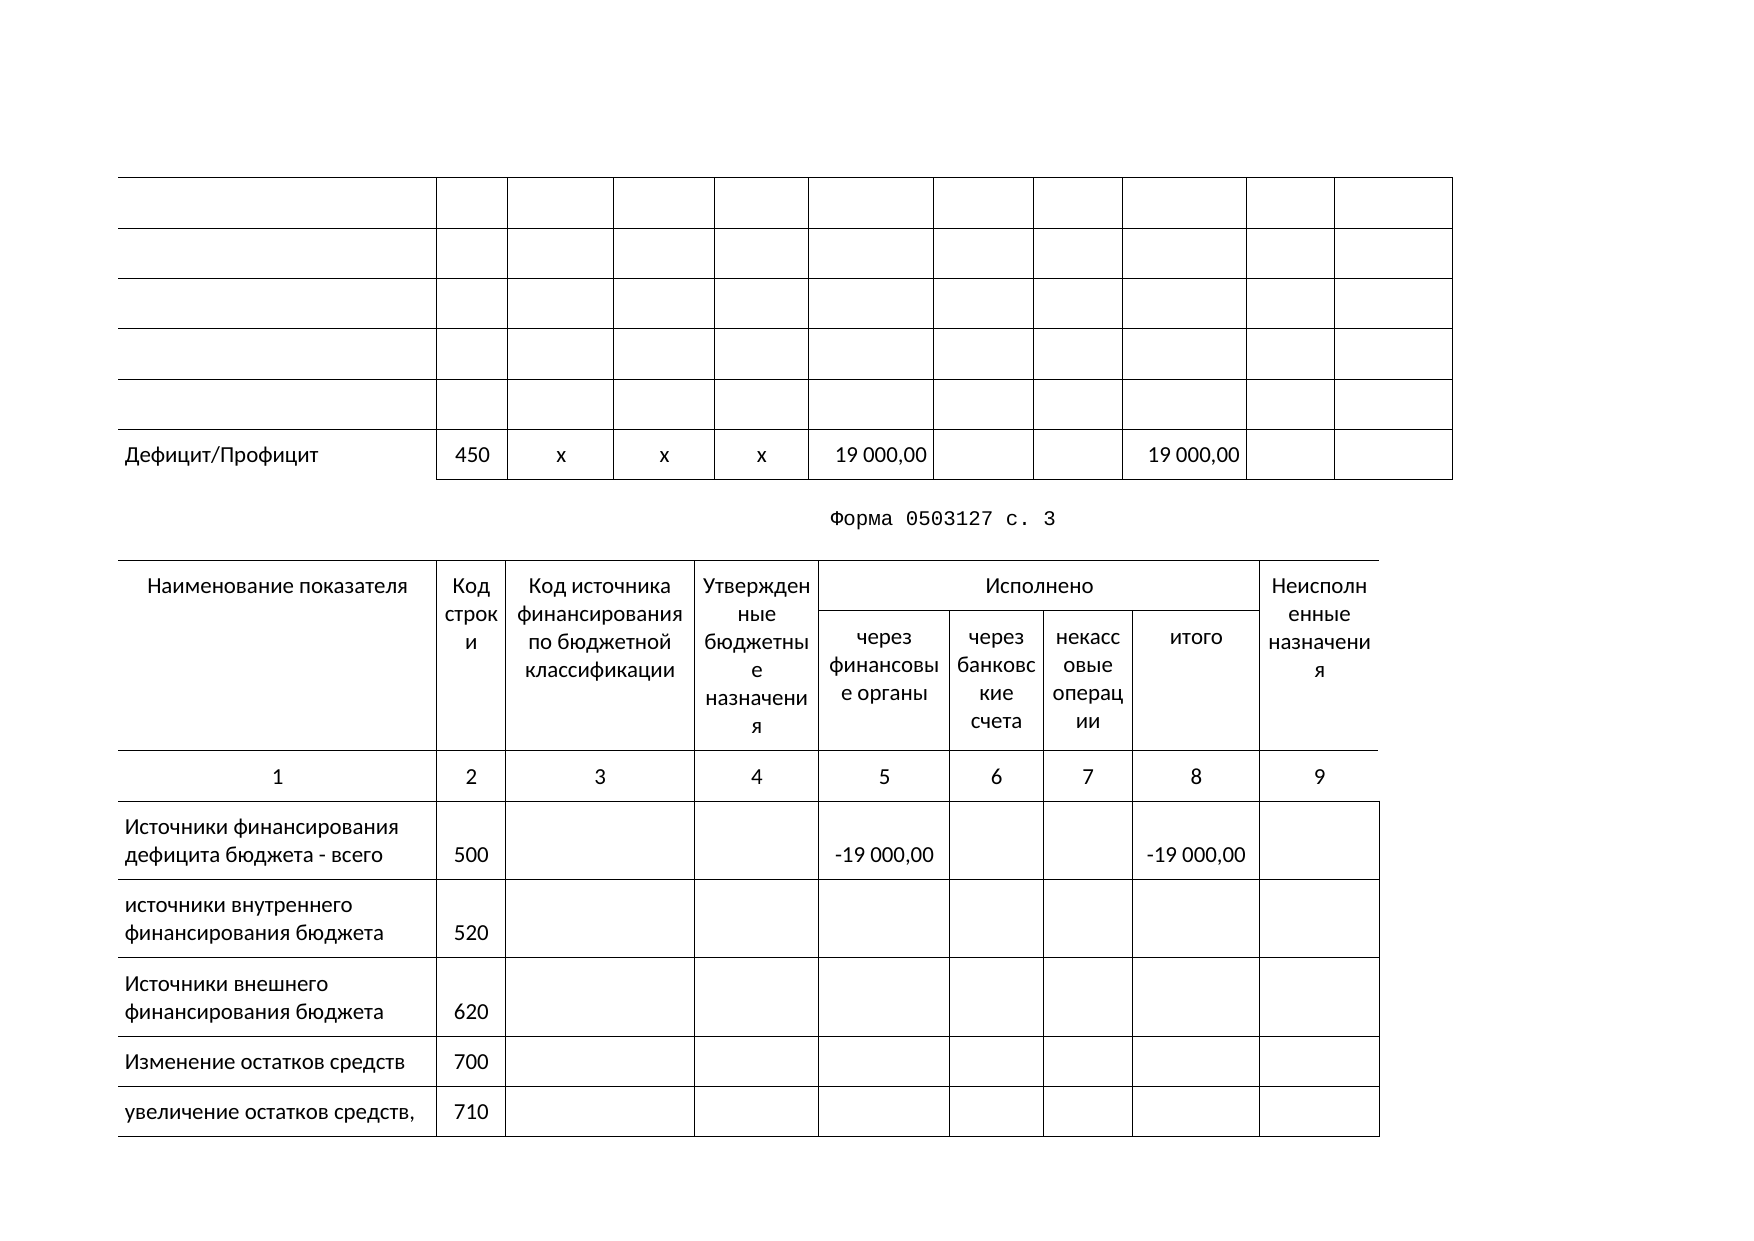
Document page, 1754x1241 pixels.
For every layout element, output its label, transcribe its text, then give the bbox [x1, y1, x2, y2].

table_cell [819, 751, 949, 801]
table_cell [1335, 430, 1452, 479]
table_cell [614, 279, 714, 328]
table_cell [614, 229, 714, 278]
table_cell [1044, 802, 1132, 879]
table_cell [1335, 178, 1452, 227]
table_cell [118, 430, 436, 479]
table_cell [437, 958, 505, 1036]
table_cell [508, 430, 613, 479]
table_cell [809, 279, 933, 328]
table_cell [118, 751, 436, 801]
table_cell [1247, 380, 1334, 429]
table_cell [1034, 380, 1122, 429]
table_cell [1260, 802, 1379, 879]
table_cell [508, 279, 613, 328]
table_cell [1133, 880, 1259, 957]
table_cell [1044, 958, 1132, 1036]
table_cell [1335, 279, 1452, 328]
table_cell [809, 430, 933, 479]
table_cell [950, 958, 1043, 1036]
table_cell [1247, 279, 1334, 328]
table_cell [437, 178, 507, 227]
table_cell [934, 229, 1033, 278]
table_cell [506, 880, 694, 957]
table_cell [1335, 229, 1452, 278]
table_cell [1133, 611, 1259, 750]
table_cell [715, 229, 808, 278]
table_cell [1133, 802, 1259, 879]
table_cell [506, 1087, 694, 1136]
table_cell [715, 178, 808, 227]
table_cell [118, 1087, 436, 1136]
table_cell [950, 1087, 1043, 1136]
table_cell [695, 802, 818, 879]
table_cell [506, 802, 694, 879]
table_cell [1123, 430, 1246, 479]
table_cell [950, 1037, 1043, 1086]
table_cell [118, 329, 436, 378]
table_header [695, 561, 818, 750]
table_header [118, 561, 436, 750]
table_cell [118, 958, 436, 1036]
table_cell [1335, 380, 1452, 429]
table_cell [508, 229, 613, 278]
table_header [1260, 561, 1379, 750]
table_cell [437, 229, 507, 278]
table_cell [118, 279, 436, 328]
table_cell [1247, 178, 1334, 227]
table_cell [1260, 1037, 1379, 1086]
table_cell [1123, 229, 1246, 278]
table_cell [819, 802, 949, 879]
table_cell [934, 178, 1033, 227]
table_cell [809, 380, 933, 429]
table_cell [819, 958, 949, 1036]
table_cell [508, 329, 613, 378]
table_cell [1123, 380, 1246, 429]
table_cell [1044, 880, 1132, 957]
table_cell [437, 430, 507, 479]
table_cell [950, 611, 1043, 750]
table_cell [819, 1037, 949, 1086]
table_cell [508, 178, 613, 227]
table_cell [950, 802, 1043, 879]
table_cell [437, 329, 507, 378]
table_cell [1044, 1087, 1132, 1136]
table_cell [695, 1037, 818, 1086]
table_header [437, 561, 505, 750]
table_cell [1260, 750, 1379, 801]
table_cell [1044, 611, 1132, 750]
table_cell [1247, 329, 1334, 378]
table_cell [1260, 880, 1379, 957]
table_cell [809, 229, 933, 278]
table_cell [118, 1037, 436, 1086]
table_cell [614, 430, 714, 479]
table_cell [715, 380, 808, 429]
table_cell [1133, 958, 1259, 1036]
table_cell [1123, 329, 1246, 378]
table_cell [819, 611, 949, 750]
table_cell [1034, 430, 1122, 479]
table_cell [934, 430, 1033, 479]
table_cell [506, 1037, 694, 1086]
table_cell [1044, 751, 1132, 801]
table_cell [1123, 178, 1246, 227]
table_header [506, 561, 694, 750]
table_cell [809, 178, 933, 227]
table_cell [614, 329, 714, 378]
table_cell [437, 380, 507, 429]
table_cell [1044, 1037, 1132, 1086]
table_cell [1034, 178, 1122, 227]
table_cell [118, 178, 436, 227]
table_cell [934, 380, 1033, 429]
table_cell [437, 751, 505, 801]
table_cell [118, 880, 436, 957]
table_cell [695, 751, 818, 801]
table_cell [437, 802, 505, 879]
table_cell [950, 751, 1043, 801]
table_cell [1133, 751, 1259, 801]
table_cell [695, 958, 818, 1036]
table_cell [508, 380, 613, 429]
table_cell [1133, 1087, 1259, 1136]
text Форма 0503127 с. 3 [118, 508, 1636, 532]
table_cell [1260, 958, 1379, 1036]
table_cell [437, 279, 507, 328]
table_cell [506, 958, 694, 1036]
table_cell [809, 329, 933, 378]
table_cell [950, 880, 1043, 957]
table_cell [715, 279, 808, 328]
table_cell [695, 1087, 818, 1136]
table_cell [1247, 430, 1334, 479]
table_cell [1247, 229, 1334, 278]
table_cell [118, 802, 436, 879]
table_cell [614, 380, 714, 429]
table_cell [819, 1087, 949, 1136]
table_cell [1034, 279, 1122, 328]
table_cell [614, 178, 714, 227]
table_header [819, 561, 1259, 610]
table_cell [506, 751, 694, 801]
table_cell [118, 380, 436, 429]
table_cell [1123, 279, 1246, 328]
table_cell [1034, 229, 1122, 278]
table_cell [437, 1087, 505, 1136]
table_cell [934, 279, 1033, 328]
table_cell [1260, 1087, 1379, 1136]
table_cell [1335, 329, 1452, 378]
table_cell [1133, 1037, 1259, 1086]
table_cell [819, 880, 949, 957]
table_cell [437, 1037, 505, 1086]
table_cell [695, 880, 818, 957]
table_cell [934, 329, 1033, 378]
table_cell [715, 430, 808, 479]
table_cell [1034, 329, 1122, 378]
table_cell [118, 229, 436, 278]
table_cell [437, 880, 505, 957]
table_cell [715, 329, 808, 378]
